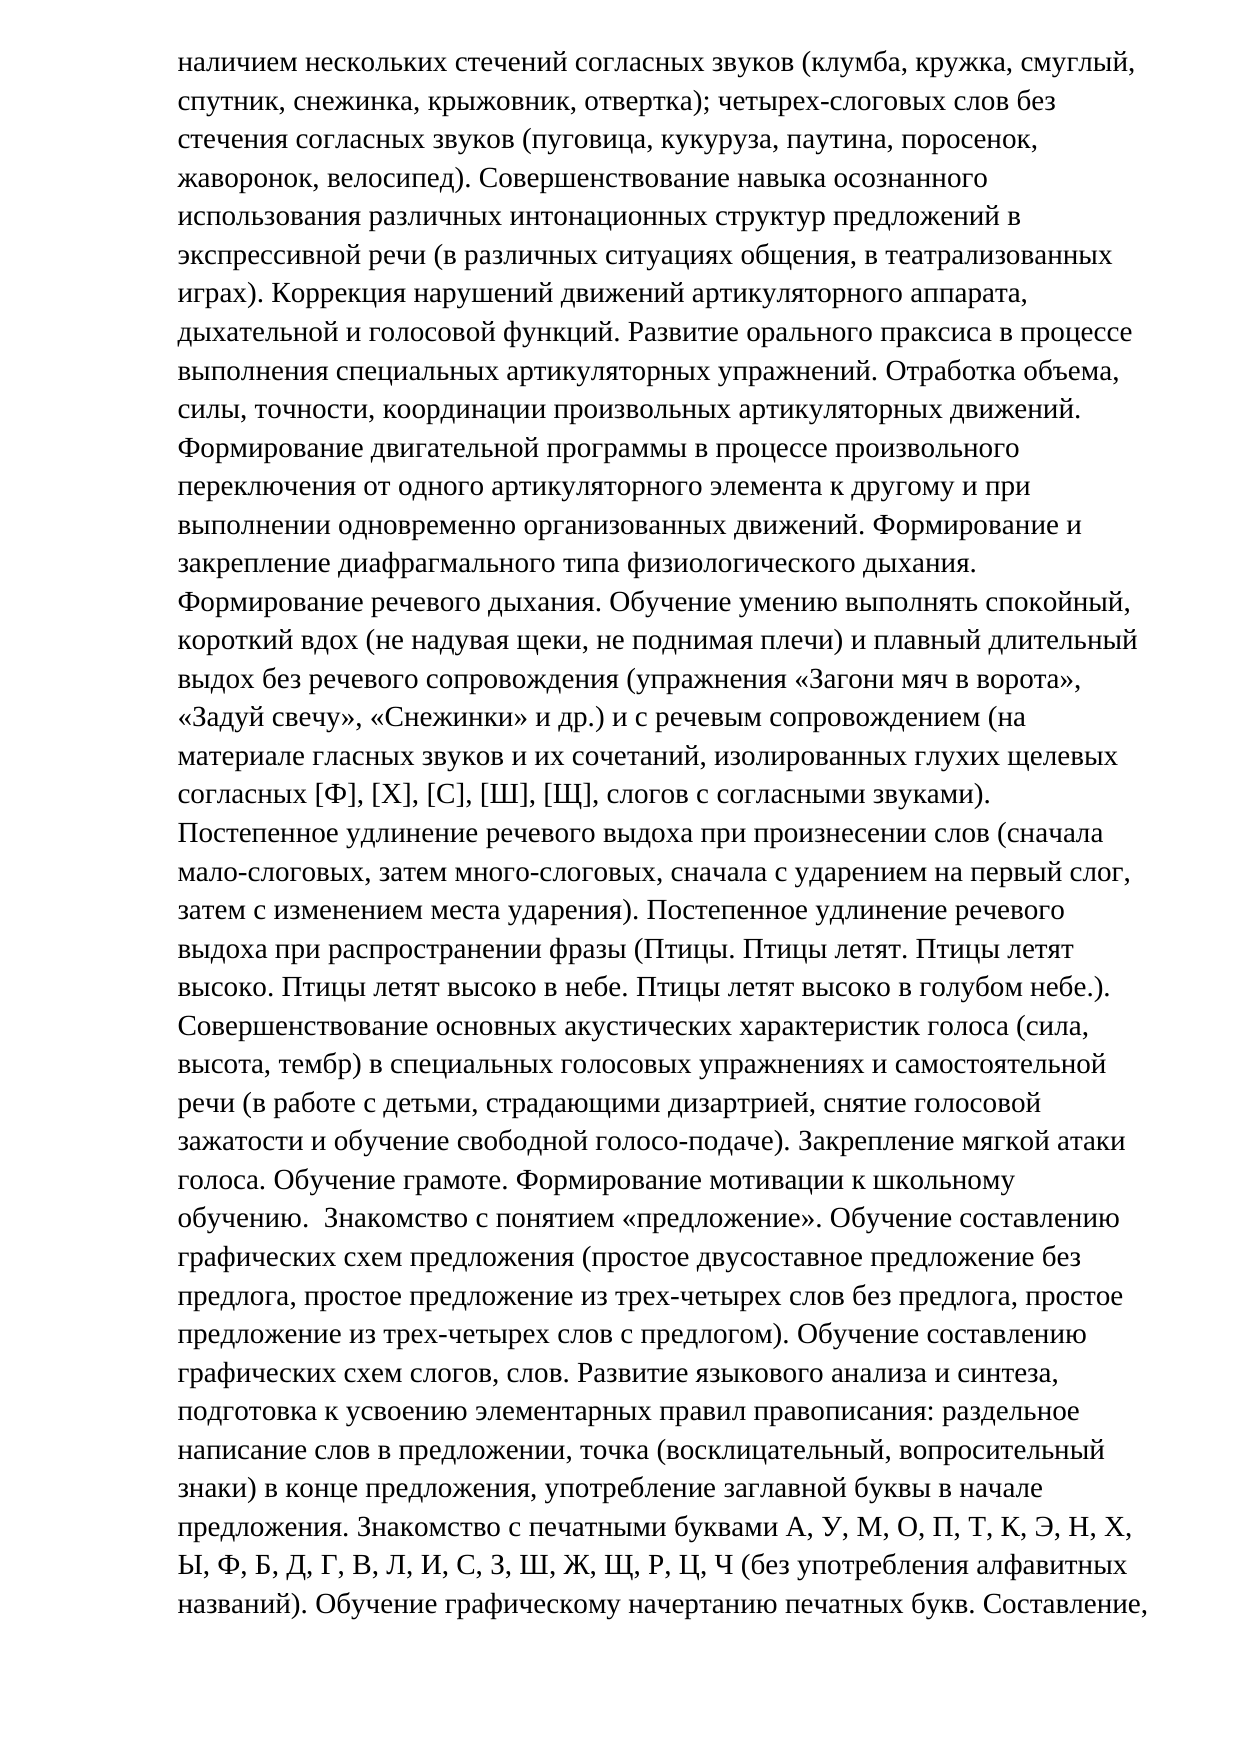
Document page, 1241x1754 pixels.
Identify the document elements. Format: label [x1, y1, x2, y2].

text [177, 44, 1152, 1619]
